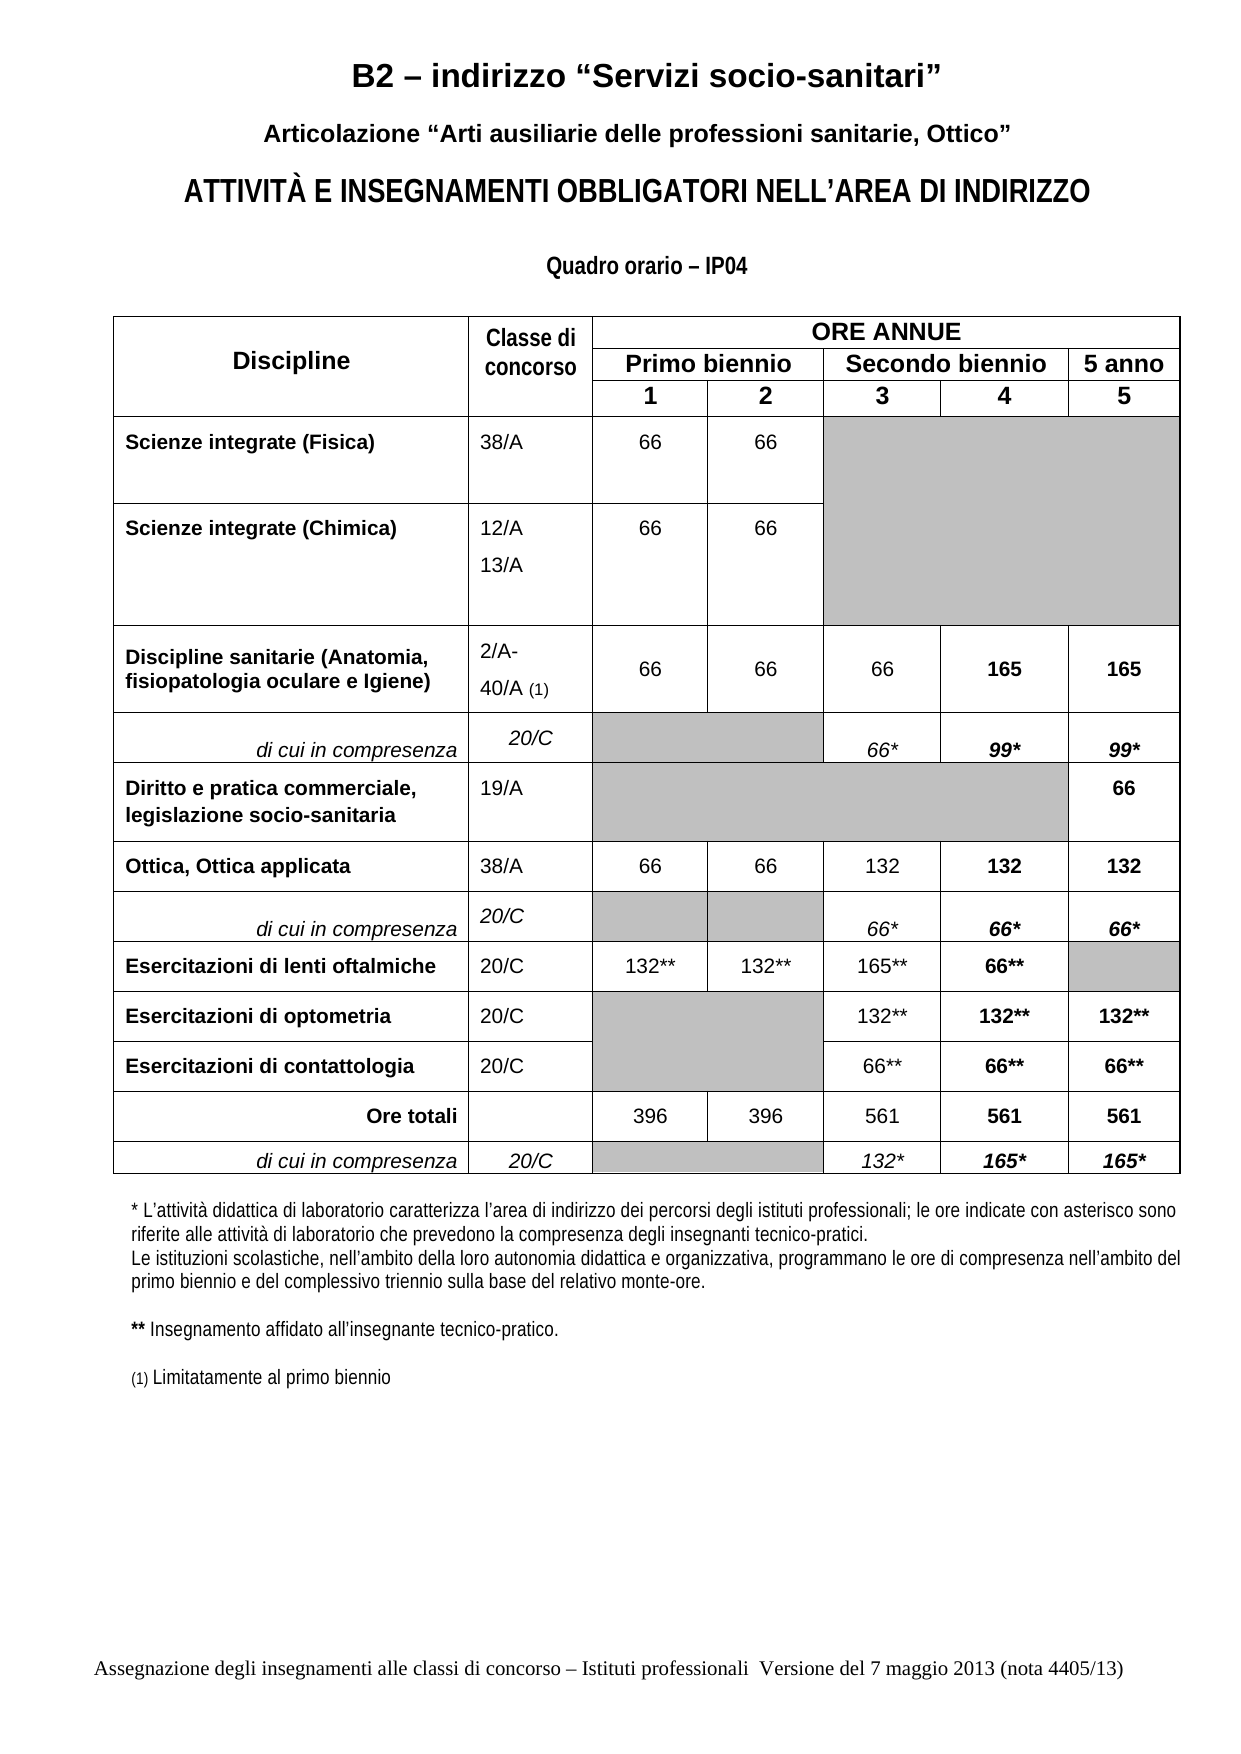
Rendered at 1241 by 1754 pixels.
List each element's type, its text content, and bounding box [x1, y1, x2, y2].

text ** Insegnamento affidato all’insegnante tecnico-pratico. [131, 1317, 1200, 1341]
text Articolazione “Arti ausiliarie delle professioni sanitarie, Ottico” [75, 119, 1200, 147]
table_cell 66* [1069, 892, 1179, 941]
table_cell 66* [941, 892, 1068, 941]
table_cell [1069, 942, 1179, 991]
table_cell [593, 763, 1068, 841]
table_cell 165 [941, 626, 1068, 712]
table_cell 561 [824, 1092, 940, 1141]
table_cell 19/A [469, 763, 592, 841]
table_cell [469, 1092, 592, 1141]
text Quadro orario – IP04 [94, 251, 1200, 279]
table_cell 132** [593, 942, 707, 991]
table_cell [593, 713, 823, 762]
text (1) Limitatamente al primo biennio [131, 1365, 1200, 1389]
table_cell [824, 417, 1179, 625]
table_cell 66 [824, 626, 940, 712]
table_cell [593, 892, 707, 941]
text * L’attività didattica di laboratorio caratterizza l’area di indirizzo dei percorsi degli istituti professionali; le ore indicate con asterisco sono riferite alle attività di laboratorio che prevedono la compresenza degli insegnanti tecnico-pratici. [131, 1197, 1200, 1245]
table_cell Esercitazioni di optometria [114, 992, 468, 1041]
table_cell Ottica, Ottica applicata [114, 842, 468, 891]
table_cell Diritto e pratica commerciale, legislazione socio-sanitaria [114, 763, 468, 841]
text Le istituzioni scolastiche, nell’ambito della loro autonomia didattica e organizzativa, programmano le ore di compresenza nell’ambito del primo biennio e del complessivo triennio sulla base del relativo monte-ore. [131, 1245, 1200, 1293]
table_cell 66 [593, 417, 707, 502]
table_cell 1 [593, 381, 707, 416]
table_cell 66 [593, 504, 707, 625]
table_cell 66 [593, 842, 707, 891]
table_cell di cui in compresenza [114, 713, 468, 762]
table_cell di cui in compresenza [114, 1142, 468, 1172]
table_cell 132 [1069, 842, 1179, 891]
table_cell 66 [708, 417, 823, 502]
table_cell 66 [593, 626, 707, 712]
table_cell 561 [1069, 1092, 1179, 1141]
table_cell [593, 992, 823, 1091]
table_cell 165 [1069, 626, 1179, 712]
table_cell 132** [941, 992, 1068, 1041]
table_cell 38/A [469, 417, 592, 502]
table_cell 396 [593, 1092, 707, 1141]
table_cell [708, 892, 823, 941]
table_cell 561 [941, 1092, 1068, 1141]
table_cell 5 anno [1069, 349, 1179, 380]
table_cell [593, 1142, 823, 1172]
table_cell 66 [708, 626, 823, 712]
table_cell 3 [824, 381, 940, 416]
table_cell 66** [1069, 1042, 1179, 1091]
table_cell 396 [708, 1092, 823, 1141]
table_cell Esercitazioni di lenti oftalmiche [114, 942, 468, 991]
table_cell 20/C [469, 942, 592, 991]
table_cell 132* [824, 1142, 940, 1172]
table_cell 20/C [469, 1042, 592, 1091]
table_cell 5 [1069, 381, 1179, 416]
table_cell Secondo biennio [824, 349, 1068, 380]
table_cell 165** [824, 942, 940, 991]
table_cell 99* [1069, 713, 1179, 762]
table_cell 66** [941, 942, 1068, 991]
table_cell Esercitazioni di contattologia [114, 1042, 468, 1091]
table_cell Discipline sanitarie (Anatomia, fisiopatologia oculare e Igiene) [114, 626, 468, 712]
table_cell 66** [824, 1042, 940, 1091]
table_cell di cui in compresenza [114, 892, 468, 941]
table_cell 132** [824, 992, 940, 1041]
table_cell 66* [824, 892, 940, 941]
table_cell 38/A [469, 842, 592, 891]
table_cell 2/A- 40/A (1) [469, 626, 592, 712]
table_cell 132** [708, 942, 823, 991]
table_cell 66 [1069, 763, 1179, 841]
table_cell 132** [1069, 992, 1179, 1041]
table_cell 20/C [469, 992, 592, 1041]
table_cell 2 [708, 381, 823, 416]
table_cell 132 [941, 842, 1068, 891]
table_cell 20/C [469, 1142, 592, 1172]
table_cell 66* [824, 713, 940, 762]
table_cell 165* [941, 1142, 1068, 1172]
table_cell Ore totali [114, 1092, 468, 1141]
table_cell 99* [941, 713, 1068, 762]
table_cell 165* [1069, 1142, 1179, 1172]
table_cell 20/C [469, 892, 592, 941]
table_cell 66 [708, 842, 823, 891]
text B2 – indirizzo “Servizi socio-sanitari” [94, 56, 1200, 95]
table_cell Scienze integrate (Fisica) [114, 417, 468, 502]
table_header ORE ANNUE [593, 317, 1179, 348]
table_header Classe di concorso [469, 317, 592, 416]
table_cell 66** [941, 1042, 1068, 1091]
table_cell Primo biennio [593, 349, 823, 380]
table_cell 12/A 13/A [469, 504, 592, 625]
text ATTIVITÀ E INSEGNAMENTI OBBLIGATORI NELL’AREA DI INDIRIZZO [75, 171, 1200, 210]
table_cell 132 [824, 842, 940, 891]
table_header Discipline [114, 317, 468, 416]
table_cell Scienze integrate (Chimica) [114, 504, 468, 625]
table_cell 66 [708, 504, 823, 625]
table_cell 4 [941, 381, 1068, 416]
table_cell 20/C [469, 713, 592, 762]
